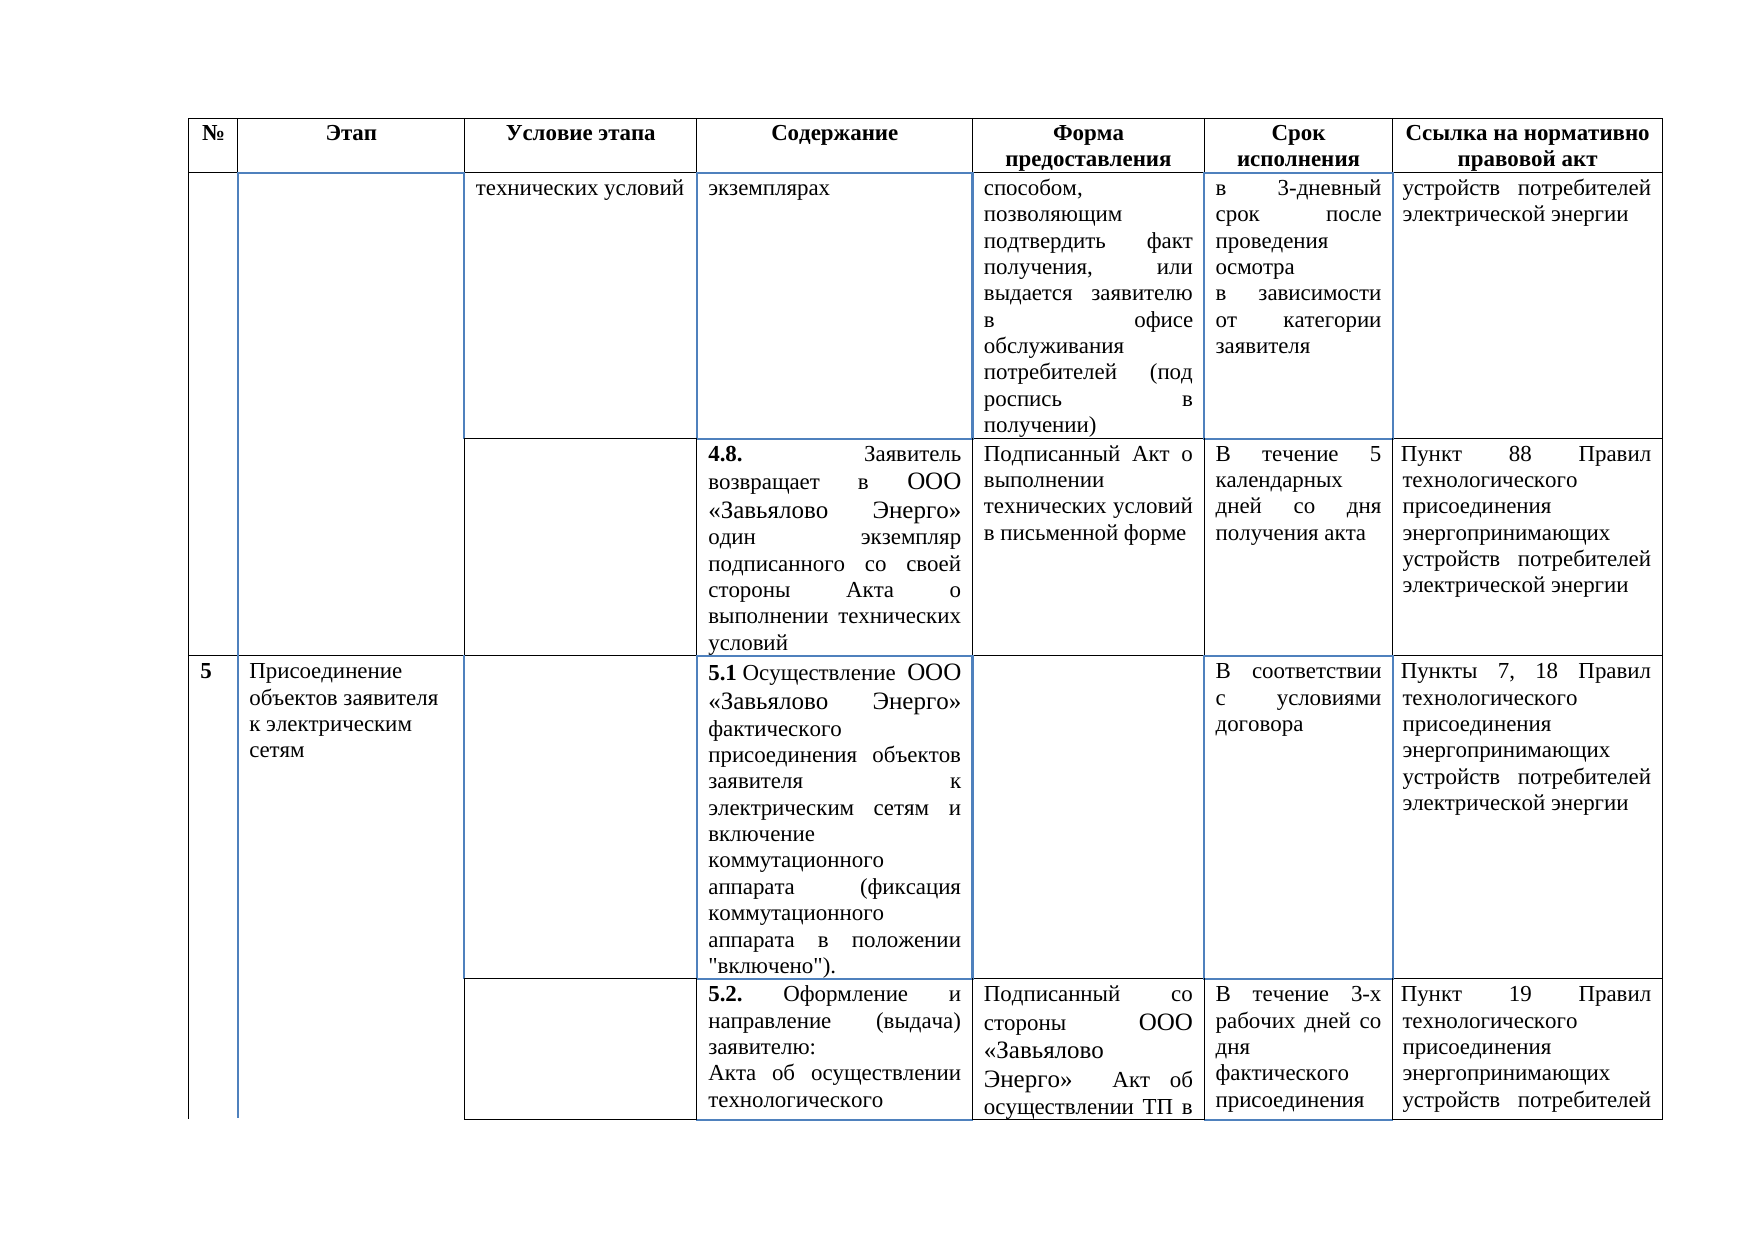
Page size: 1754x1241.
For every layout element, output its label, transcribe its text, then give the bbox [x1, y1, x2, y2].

table_cell [465, 979, 696, 1119]
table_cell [974, 173, 1203, 437]
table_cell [697, 980, 972, 1119]
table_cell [465, 173, 696, 437]
table_cell Подписанный Акт о выполнении технических условий в письменной форме [973, 439, 1204, 655]
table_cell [698, 174, 971, 437]
table_header Содержание [697, 119, 972, 172]
table_cell В течение 5 календарных дней со дня получения акта [1205, 440, 1392, 655]
table_cell 5 [189, 656, 238, 1119]
table_header Условие этапа [465, 119, 696, 172]
table_cell 5.1 Осуществление ООО «Завьялово Энерго» фактического присоединения объектов заявителя к электрическим сетям и включение коммутационного аппарата (фиксация коммутационного аппарата в положении "включено"). [698, 657, 971, 978]
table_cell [973, 979, 1204, 1119]
table_cell В соответствии с условиями договора [1205, 657, 1392, 978]
table_cell [465, 439, 696, 655]
table_header Ссылка на нормативно правовой акт [1393, 119, 1662, 172]
table_cell 4.8. Заявитель возвращает в ООО «Завьялово Энерго» один экземпляр подписанного со своей стороны Акта о выполнении технических условий [697, 440, 972, 655]
table_header Форма предоставления [973, 119, 1204, 172]
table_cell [1205, 174, 1392, 437]
table_cell Присоединение объектов заявителя к электрическим сетям [238, 656, 464, 1119]
table_header № [189, 119, 237, 172]
table_header Срок исполнения [1205, 119, 1392, 172]
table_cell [1394, 173, 1662, 437]
table_cell Пункты 7, 18 Правил технологического присоединения энергопринимающих устройств потребителей электрической энергии [1394, 656, 1662, 978]
table_cell Пункт 88 Правил технологического присоединения энергопринимающих устройств потребителей электрической энергии [1393, 439, 1662, 655]
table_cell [1205, 980, 1392, 1119]
table_header Этап [238, 119, 464, 172]
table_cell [1393, 979, 1662, 1119]
table_cell [465, 656, 696, 978]
table_cell [974, 656, 1203, 978]
